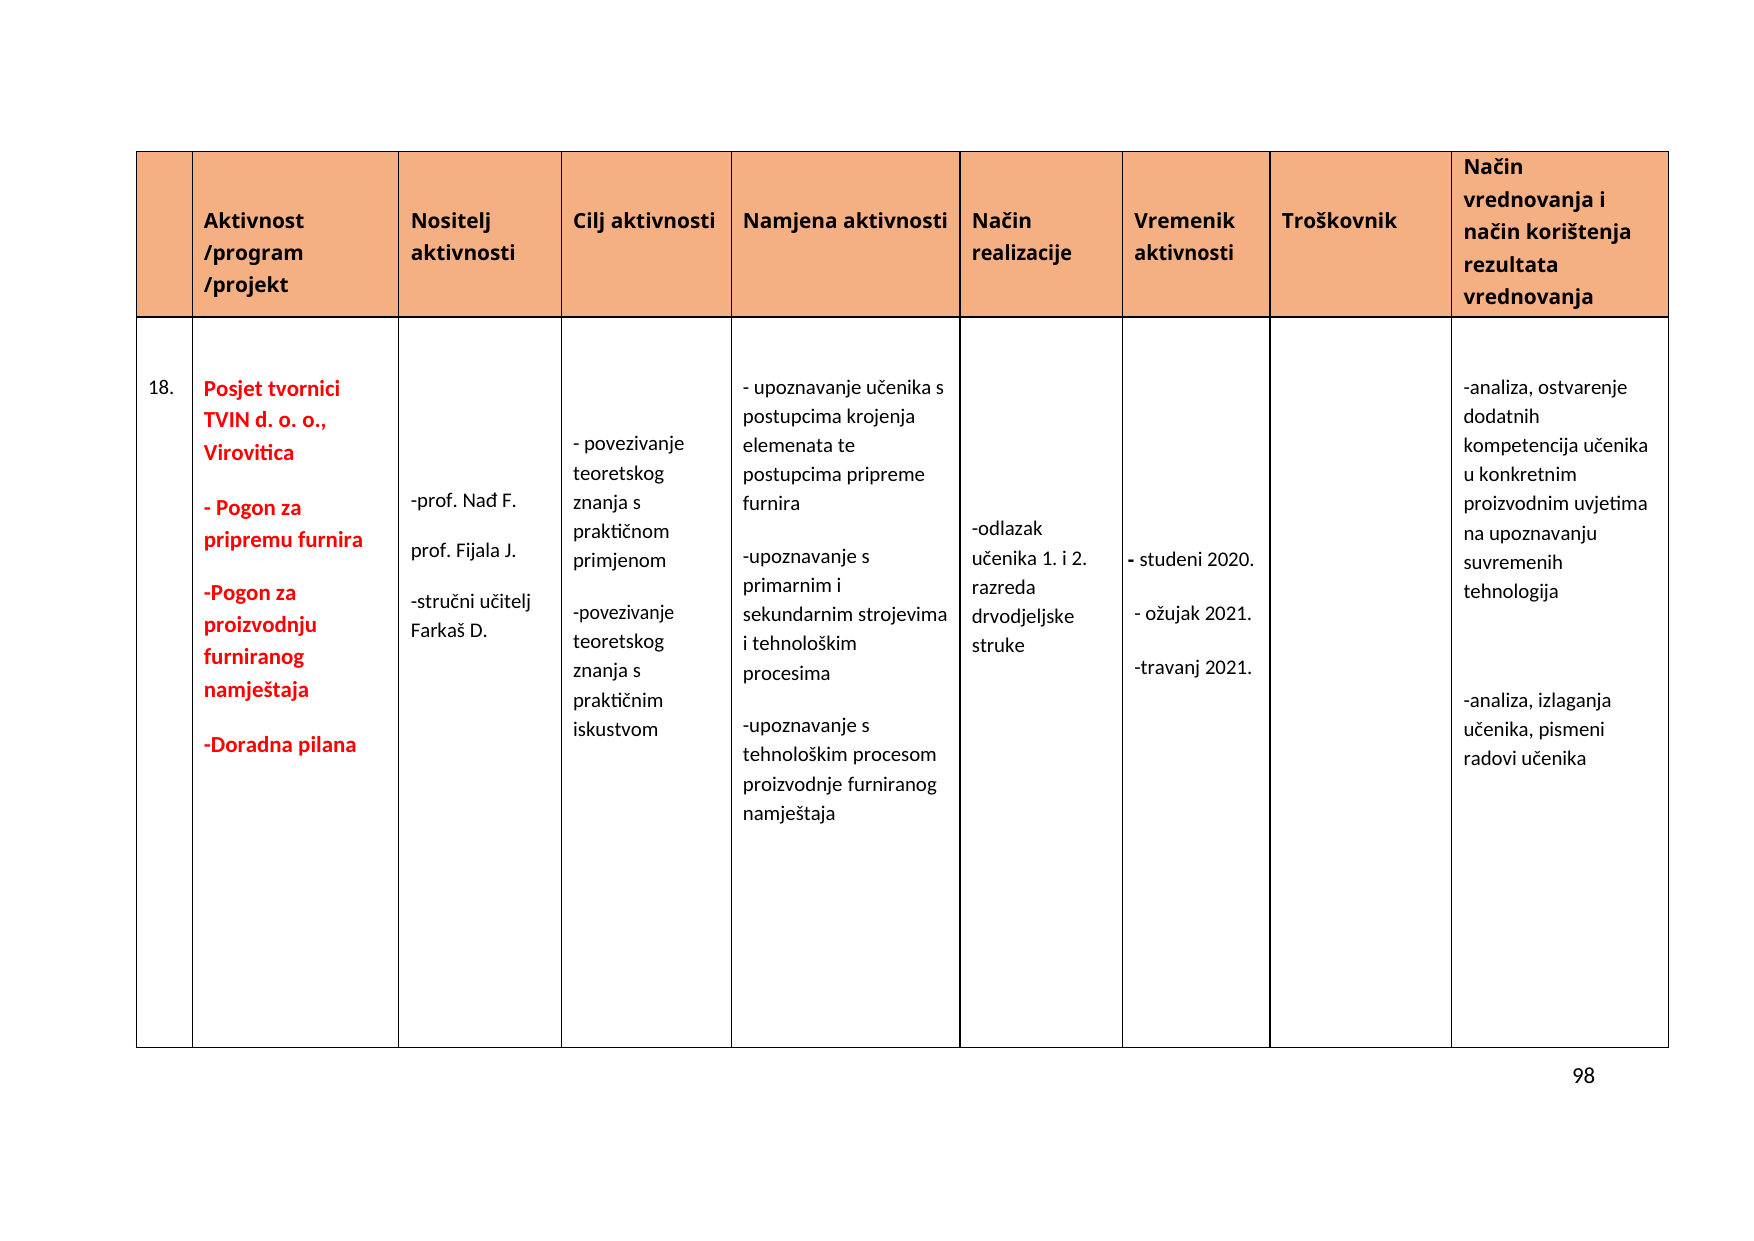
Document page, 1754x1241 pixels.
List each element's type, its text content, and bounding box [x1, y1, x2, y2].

table_header Namjena aktivnosti [732, 152, 959, 316]
table_cell Posjet tvornici TVIN d. o. o., Virovitica - Pogon za pripremu furnira -Pogon za proizvodnju furniranog namještaja -Doradna pilana [193, 318, 398, 1047]
table_header Cilj aktivnosti [562, 152, 731, 316]
table_header Aktivnost /program /projekt [193, 152, 398, 316]
table_cell - povezivanje teoretskog znanja s praktičnom primjenom -povezivanje teoretskog znanja s praktičnim iskustvom [562, 318, 731, 1047]
table_header [137, 152, 192, 316]
table_header Nositelj aktivnosti [399, 152, 561, 316]
table_header Vremenik aktivnosti [1123, 152, 1269, 316]
table_header Troškovnik [1271, 152, 1451, 316]
table_cell 18. [137, 318, 192, 1047]
table_cell [1271, 318, 1451, 1047]
table_cell -odlazak učenika 1. i 2. razreda drvodjeljske struke [961, 318, 1122, 1047]
table_cell - studeni 2020. - ožujak 2021. -travanj 2021. [1123, 318, 1269, 1047]
table_cell - upoznavanje učenika s postupcima krojenja elemenata te postupcima pripreme furnira -upoznavanje s primarnim i sekundarnim strojevima i tehnološkim procesima -upoznavanje s tehnološkim procesom proizvodnje furniranog namještaja [732, 318, 959, 1047]
table_cell -analiza, ostvarenje dodatnih kompetencija učenika u konkretnim proizvodnim uvjetima na upoznavanju suvremenih tehnologija -analiza, izlaganja učenika, pismeni radovi učenika [1452, 318, 1668, 1047]
table_header Način realizacije [961, 152, 1122, 316]
table_cell -prof. Nađ F. prof. Fijala J. -stručni učitelj Farkaš D. [399, 318, 561, 1047]
table_header Način vrednovanja i način korištenja rezultata vrednovanja [1452, 152, 1668, 316]
